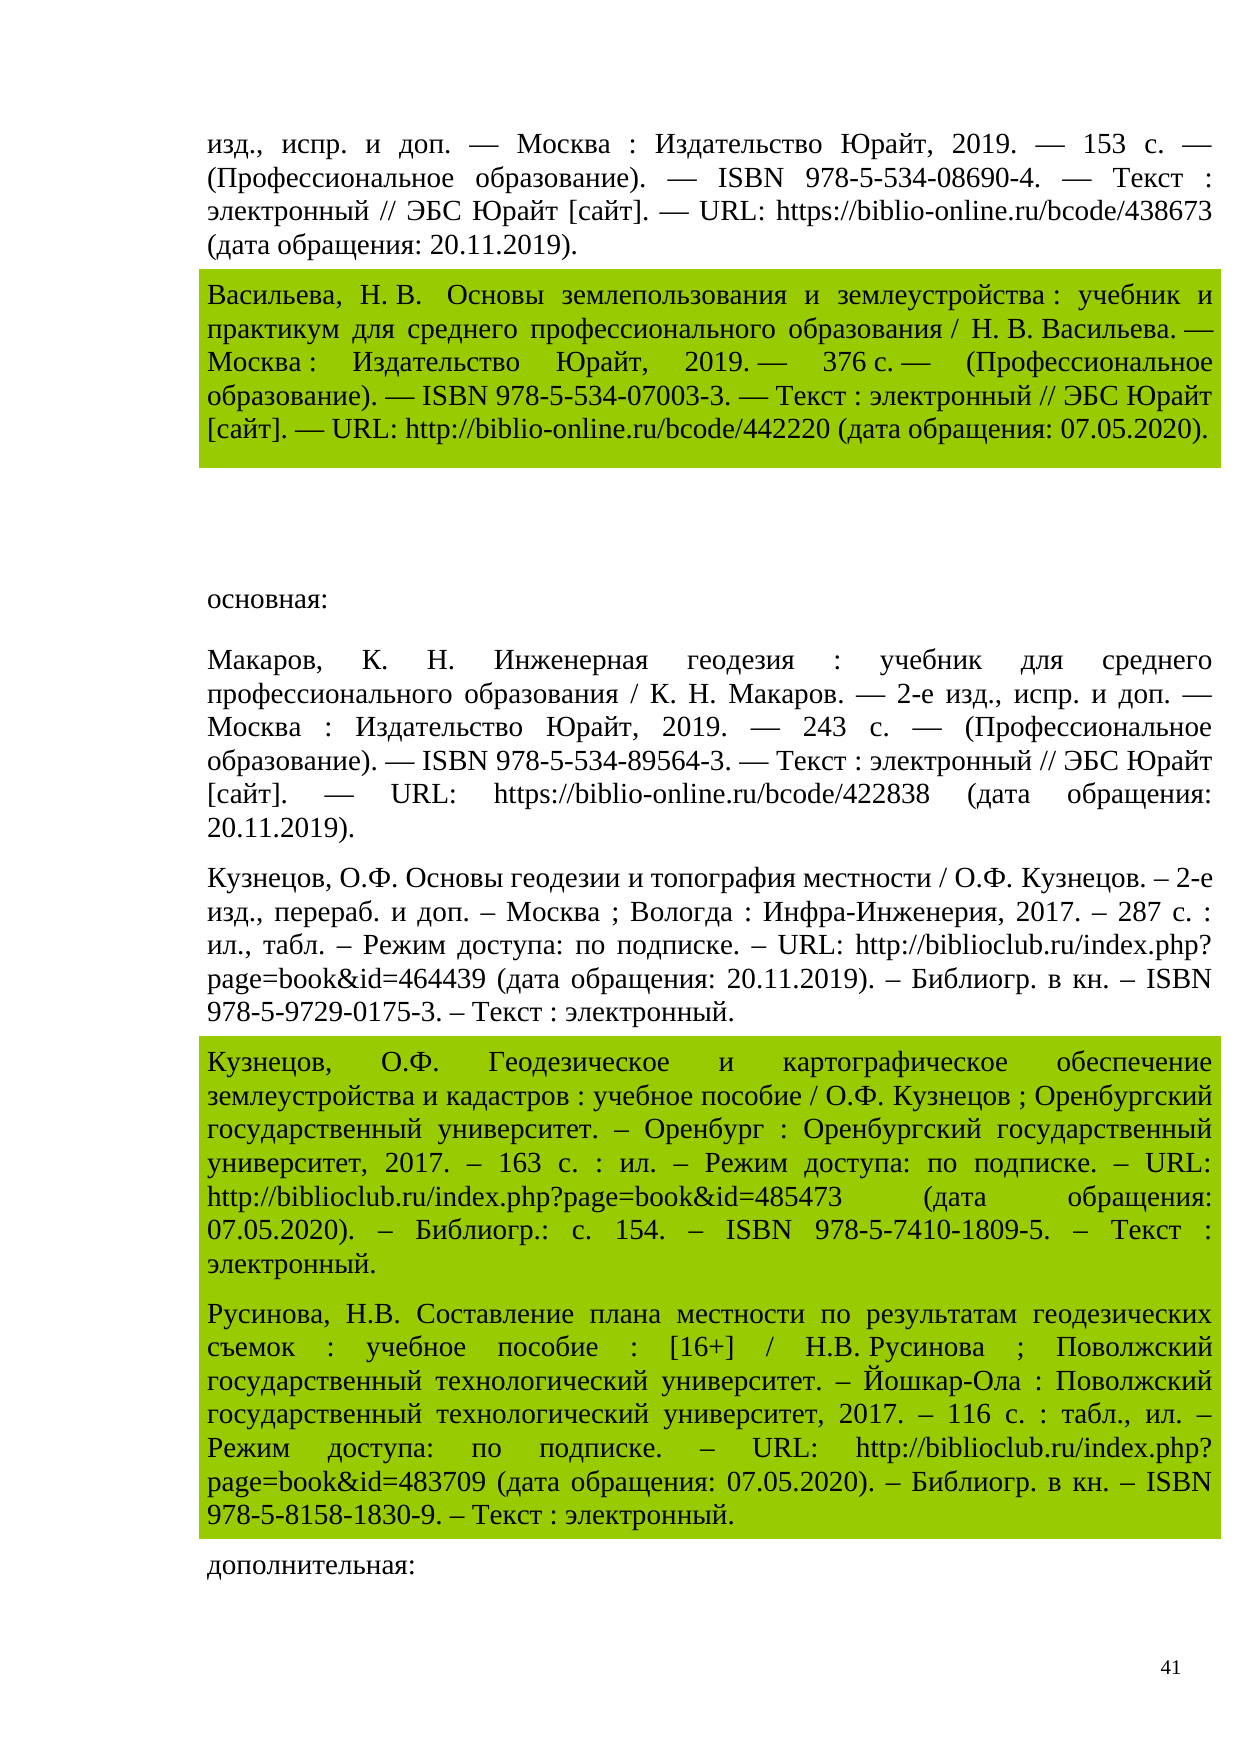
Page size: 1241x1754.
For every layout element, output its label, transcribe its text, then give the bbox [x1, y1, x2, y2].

table_header основная: [199, 573, 1221, 634]
table_cell дополнительная: [199, 1539, 1221, 1589]
table_cell Макаров, К. Н. Инженерная геодезия : учебник для среднего профессионального образования / К. Н. Макаров. — 2-е изд., испр. и доп. — Москва : Издательство Юрайт, 2019. — 243 с. — (Профессиональное образование). — ISBN 978-5-534-89564-3. — Текст : электронный // ЭБС Юрайт [сайт]. — URL: https://biblio-online.ru/bcode/422838 (дата обращения: 20.11.2019). [199, 634, 1221, 852]
table_cell Русинова, Н.В. Составление плана местности по результатам геодезических съемок : учебное пособие : [16+] / Н.В. Русинова ; Поволжский государственный технологический университет. – Йошкар-Ола : Поволжский государственный технологический университет, 2017. – 116 с. : табл., ил. – Режим доступа: по подписке. – URL: http://biblioclub.ru/index.php?page=book&id=483709 (дата обращения: 07.05.2020). – Библиогр. в кн. – ISBN 978-5-8158-1830-9. – Текст : электронный. [199, 1288, 1221, 1539]
table_cell Кузнецов, О.Ф. Основы геодезии и топография местности / О.Ф. Кузнецов. – 2-е изд., перераб. и доп. – Москва ; Вологда : Инфра-Инженерия, 2017. – 287 с. : ил., табл. – Режим доступа: по подписке. – URL: http://biblioclub.ru/index.php?page=book&id=464439 (дата обращения: 20.11.2019). – Библиогр. в кн. – ISBN 978-5-9729-0175-3. – Текст : электронный. [199, 852, 1221, 1036]
table_cell Васильева, Н. В. Основы землепользования и землеустройства : учебник и практикум для среднего профессионального образования / Н. В. Васильева. — Москва : Издательство Юрайт, 2019. — 376 с. — (Профессиональное образование). — ISBN 978-5-534-07003-3. — Текст : электронный // ЭБС Юрайт [сайт]. — URL: http://biblio-online.ru/bcode/442220 (дата обращения: 07.05.2020). [199, 269, 1221, 468]
table_cell Кузнецов, О.Ф. Геодезическое и картографическое обеспечение землеустройства и кадастров : учебное пособие / О.Ф. Кузнецов ; Оренбургский государственный университет. – Оренбург : Оренбургский государственный университет, 2017. – 163 с. : ил. – Режим доступа: по подписке. – URL: http://biblioclub.ru/index.php?page=book&id=485473 (дата обращения: 07.05.2020). – Библиогр.: с. 154. – ISBN 978-5-7410-1809-5. – Текст : электронный. [199, 1036, 1221, 1288]
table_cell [199, 118, 1221, 269]
